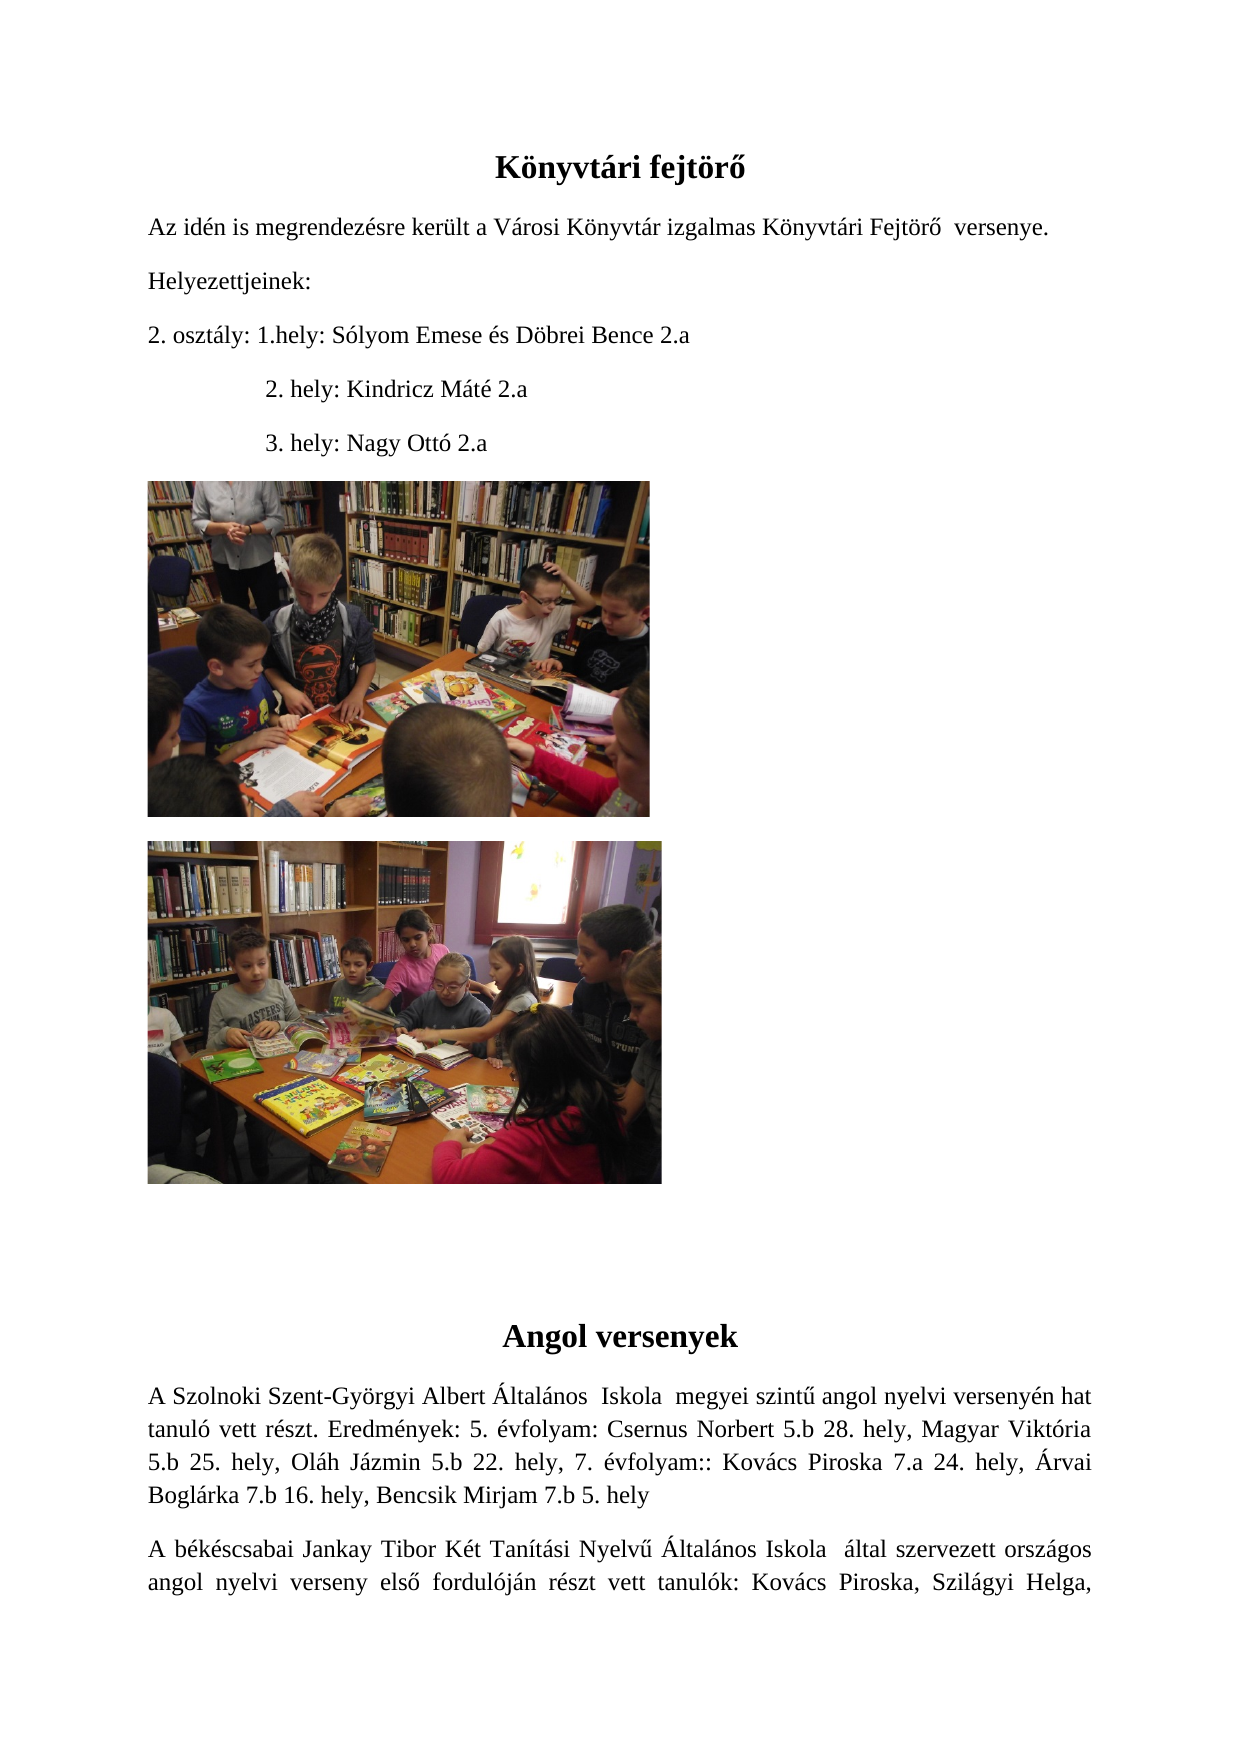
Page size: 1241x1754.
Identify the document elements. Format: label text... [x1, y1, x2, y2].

text 3. hely: Nagy Ottó 2.a [148, 428, 1093, 457]
text Könyvtári fejtörő [148, 148, 1093, 186]
text A Szolnoki Szent-Györgyi Albert Általános Iskola megyei szintű angol nyelvi versenyén hat tanuló vett részt. Eredmények: 5. évfolyam: Csernus Norbert 5.b 28. hely, Magyar Viktória 5.b 25. hely, Oláh Jázmin 5.b 22. hely, 7. évfolyam:: Kovács Piroska 7.a 24. hely, Árvai Boglárka 7.b 16. hely, Bencsik Mirjam 7.b 5. hely [148, 1381, 1093, 1509]
text Az idén is megrendezésre került a Városi Könyvtár izgalmas Könyvtári Fejtörő versenye. [148, 212, 1093, 241]
text Angol versenyek [148, 1316, 1093, 1355]
picture [147, 481, 650, 817]
text 2. hely: Kindricz Máté 2.a [148, 374, 1093, 403]
picture [147, 841, 662, 1184]
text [148, 1534, 1093, 1596]
text Helyezettjeinek: [148, 266, 1093, 295]
text 2. osztály: 1.hely: Sólyom Emese és Döbrei Bence 2.a [148, 320, 1093, 349]
